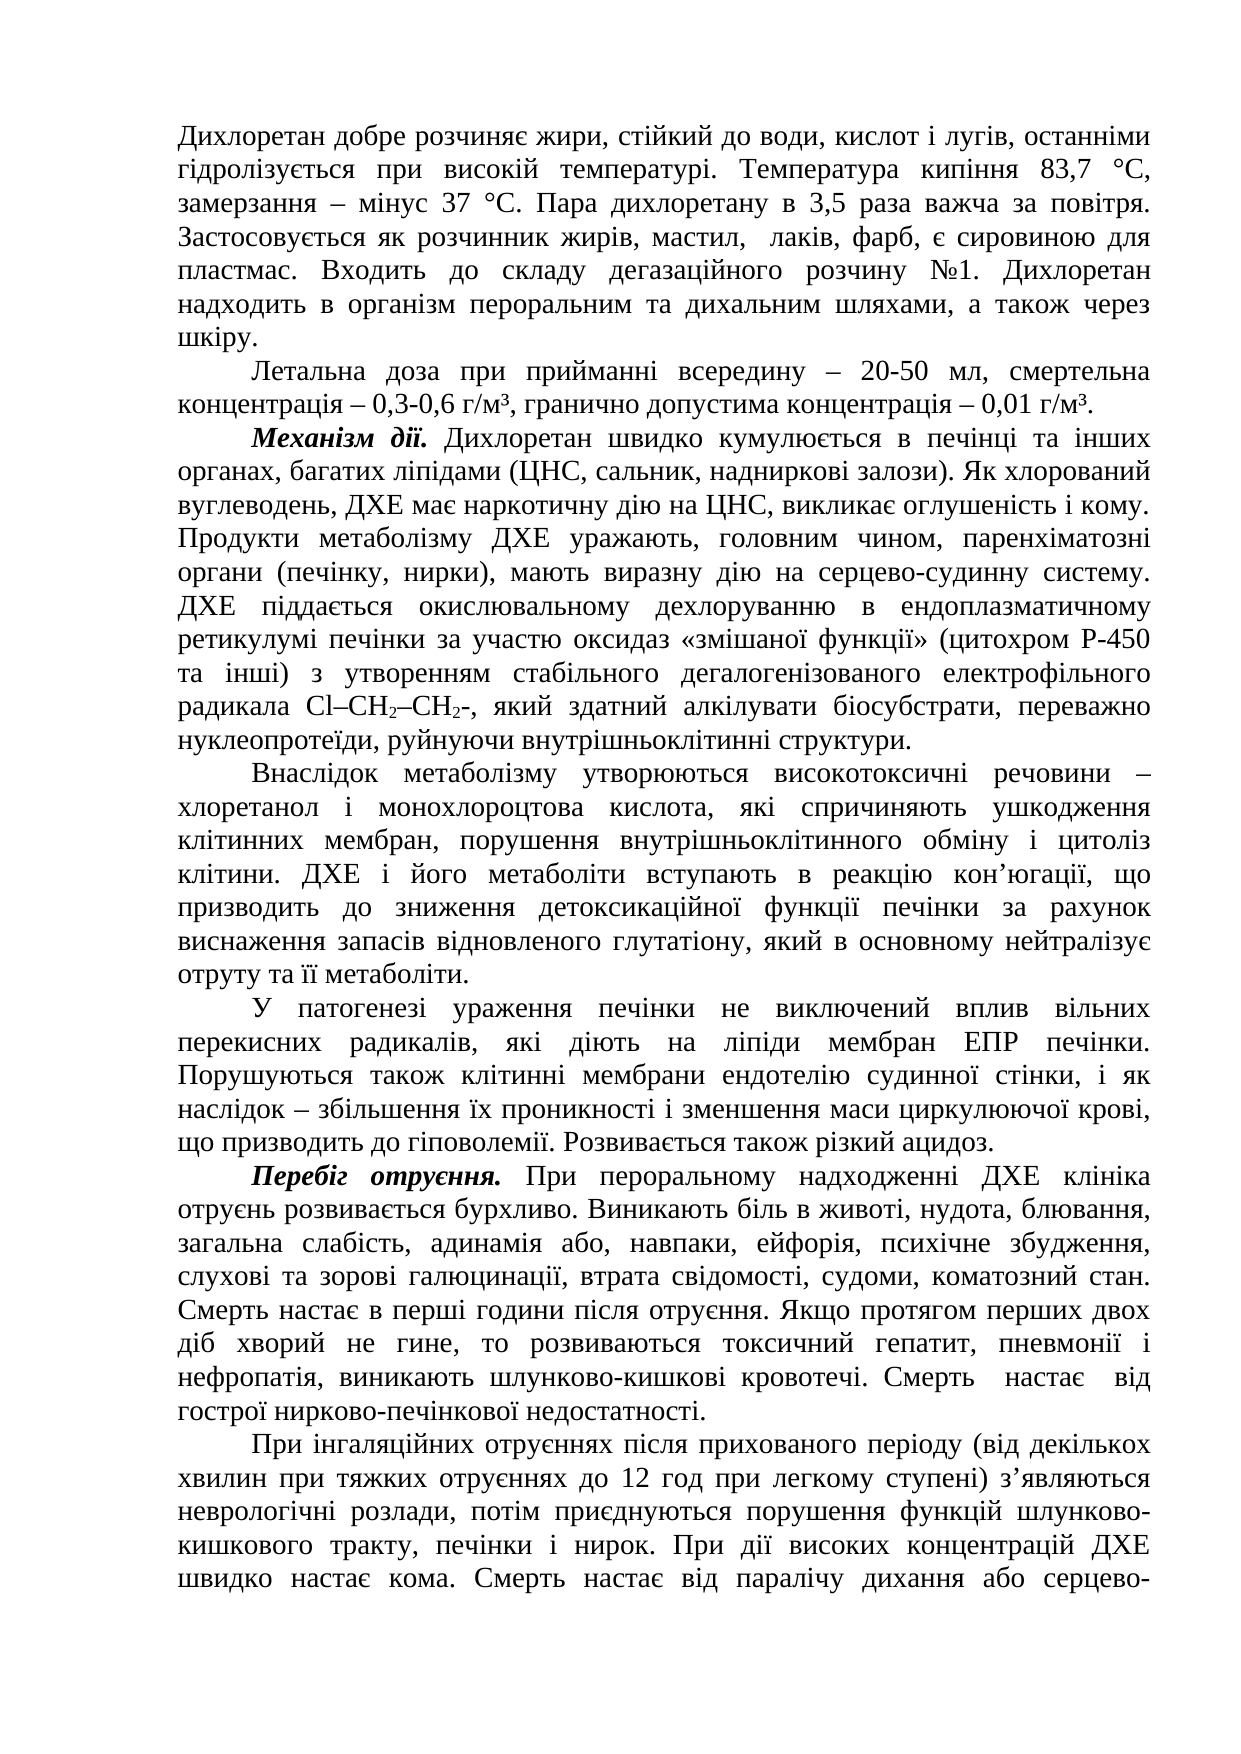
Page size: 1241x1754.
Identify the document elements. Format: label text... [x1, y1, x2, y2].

text Механізм дії. Дихлоретан швидко кумулюється в печінці та інших органах, багатих ліпідами (ЦНС, сальник, надниркові залози). Як хлорований вуглеводень, ДХЕ має наркотичну дію на ЦНС, викликає оглушеність і кому. Продукти метаболізму ДХЕ уражають, головним чином, паренхіматозні органи (печінку, нирки), мають виразну дію на серцево-судинну систему. ДХЕ піддається окислювальному дехлоруванню в ендоплазматичному ретикулумі печінки за участю оксидаз «змішаної функції» (цитохром Р-450 та інші) з утворенням стабільного дегалогенізованого електрофільного радикала Cl–CH2–CH2-, який здатний алкілувати біосубстрати, переважно нуклеопротеїди, руйнуючи внутрішньоклітинні структури. [177, 420, 1152, 755]
text Перебіг отруєння. При пероральному надходженні ДХЕ клініка отруєнь розвивається бурхливо. Виникають біль в животі, нудота, блювання, загальна слабість, адинамія або, навпаки, ейфорія, психічне збудження, слухові та зорові галюцинації, втрата свідомості, судоми, коматозний стан. Смерть настає в перші години після отруєння. Якщо протягом перших двох діб хворий не гине, то розвиваються токсичний гепатит, пневмонії і нефропатія, виникають шлунково-кишкові кровотечі. Смерть настає від гострої нирково-печінкової недостатності. [177, 1158, 1152, 1426]
text У патогенезі ураження печінки не виключений вплив вільних перекисних радикалів, які діють на ліпіди мембран ЕПР печінки. Порушуються також клітинні мембрани ендотелію судинної стінки, і як наслідок – збільшення їх проникності і зменшення маси циркулюючої крові, що призводить до гіповолемії. Розвивається також різкий ацидоз. [177, 990, 1152, 1158]
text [177, 1426, 1152, 1594]
text Внаслідок метаболізму утворюються високотоксичні речовини – хлоретанол і монохлороцтова кислота, які спричиняють ушкодження клітинних мембран, порушення внутрішньоклітинного обміну і цитоліз клітини. ДХЕ і його метаболіти вступають в реакцію кон’югації, що призводить до зниження детоксикаційної функції печінки за рахунок виснаження запасів відновленого глутатіону, який в основному нейтралізує отруту та її метаболіти. [177, 755, 1152, 990]
text Летальна доза при прийманні всередину – 20-50 мл, смертельна концентрація – 0,3-0,6 г/м³, гранично допустима концентрація – 0,01 г/м³. [177, 353, 1152, 420]
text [177, 118, 1152, 353]
